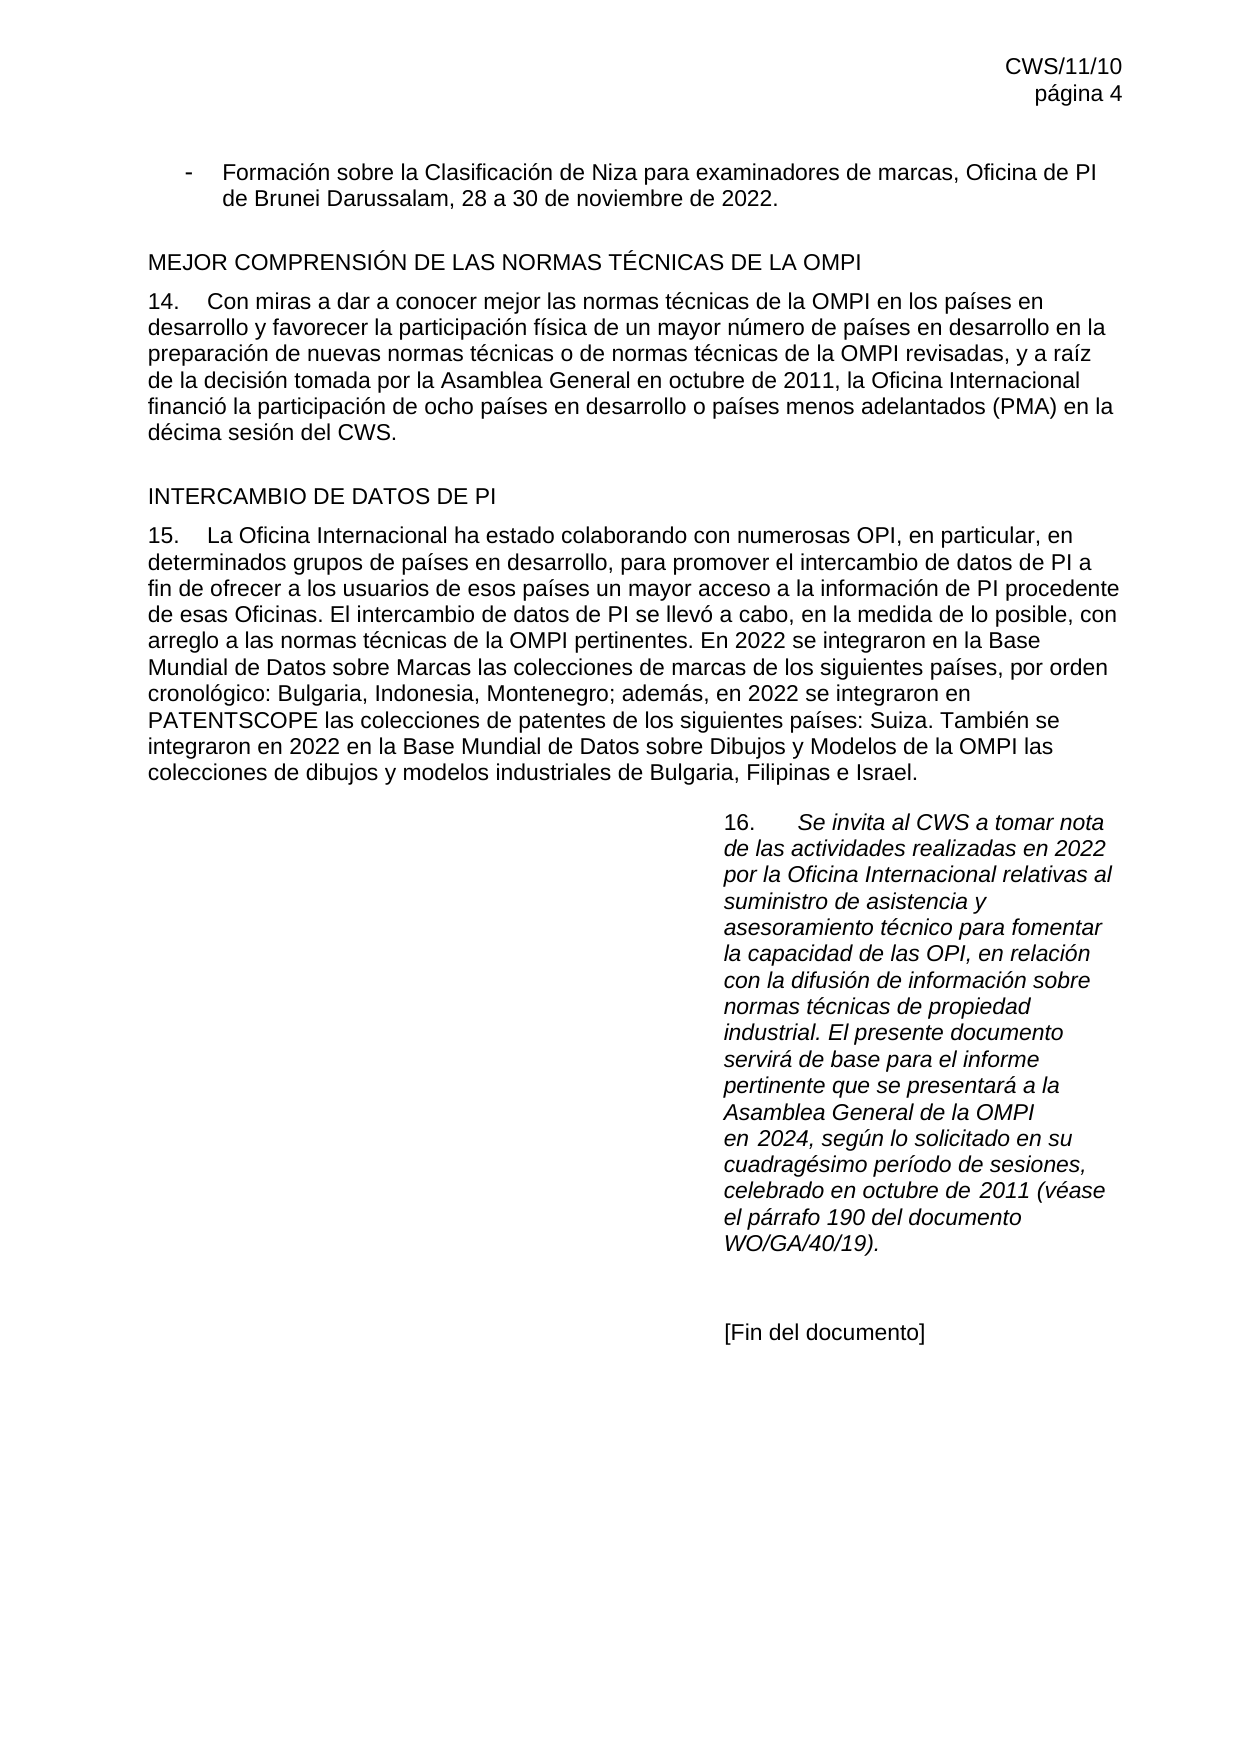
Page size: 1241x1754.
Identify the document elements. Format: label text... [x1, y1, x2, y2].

list Formación sobre la Clasificación de Niza para examinadores de marcas, Oficina de PI de Brunei Darussalam, 28 a 30 de noviembre de 2022. [185, 158, 1122, 211]
text La Oficina Internacional ha estado colaborando con numerosas OPI, en particular, en determinados grupos de países en desarrollo, para promover el intercambio de datos de PI a fin de ofrecer a los usuarios de esos países un mayor acceso a la información de PI procedente de esas Oficinas. El intercambio de datos de PI se llevó a cabo, en la medida de lo posible, con arreglo a las normas técnicas de la OMPI pertinentes. En 2022 se integraron en la Base Mundial de Datos sobre Marcas las colecciones de marcas de los siguientes países, por orden cronológico: Bulgaria, Indonesia, Montenegro; además, en 2022 se integraron en PATENTSCOPE las colecciones de patentes de los siguientes países: Suiza. También se integraron en 2022 en la Base Mundial de Datos sobre Dibujos y Modelos de la OMPI las colecciones de dibujos y modelos industriales de Bulgaria, Filipinas e Israel. [148, 522, 1122, 786]
subtitle MEJOR COMPRENSIÓN DE LAS NORMAS TÉCNICAS DE LA OMPI [148, 249, 1122, 275]
text Se invita al CWS a tomar nota de las actividades realizadas en 2022 por la Oficina Internacional relativas al suministro de asistencia y asesoramiento técnico para fomentar la capacidad de las OPI, en relación con la difusión de información sobre normas técnicas de propiedad industrial. El presente documento servirá de base para el informe pertinente que se presentará a la Asamblea General de la OMPI en 2024, según lo solicitado en su cuadragésimo período de sesiones, celebrado en octubre de 2011 (véase el párrafo 190 del documento WO/GA/40/19). [723, 808, 1122, 1257]
subtitle INTERCAMBIO DE DATOS DE PI [148, 483, 1122, 509]
text [Fin del documento] [724, 1319, 1122, 1345]
text Con miras a dar a conocer mejor las normas técnicas de la OMPI en los países en desarrollo y favorecer la participación física de un mayor número de países en desarrollo en la preparación de nuevas normas técnicas o de normas técnicas de la OMPI revisadas, y a raíz de la decisión tomada por la Asamblea General en octubre de 2011, la Oficina Internacional financió la participación de ocho países en desarrollo o países menos adelantados (PMA) en la décima sesión del CWS. [148, 288, 1122, 446]
